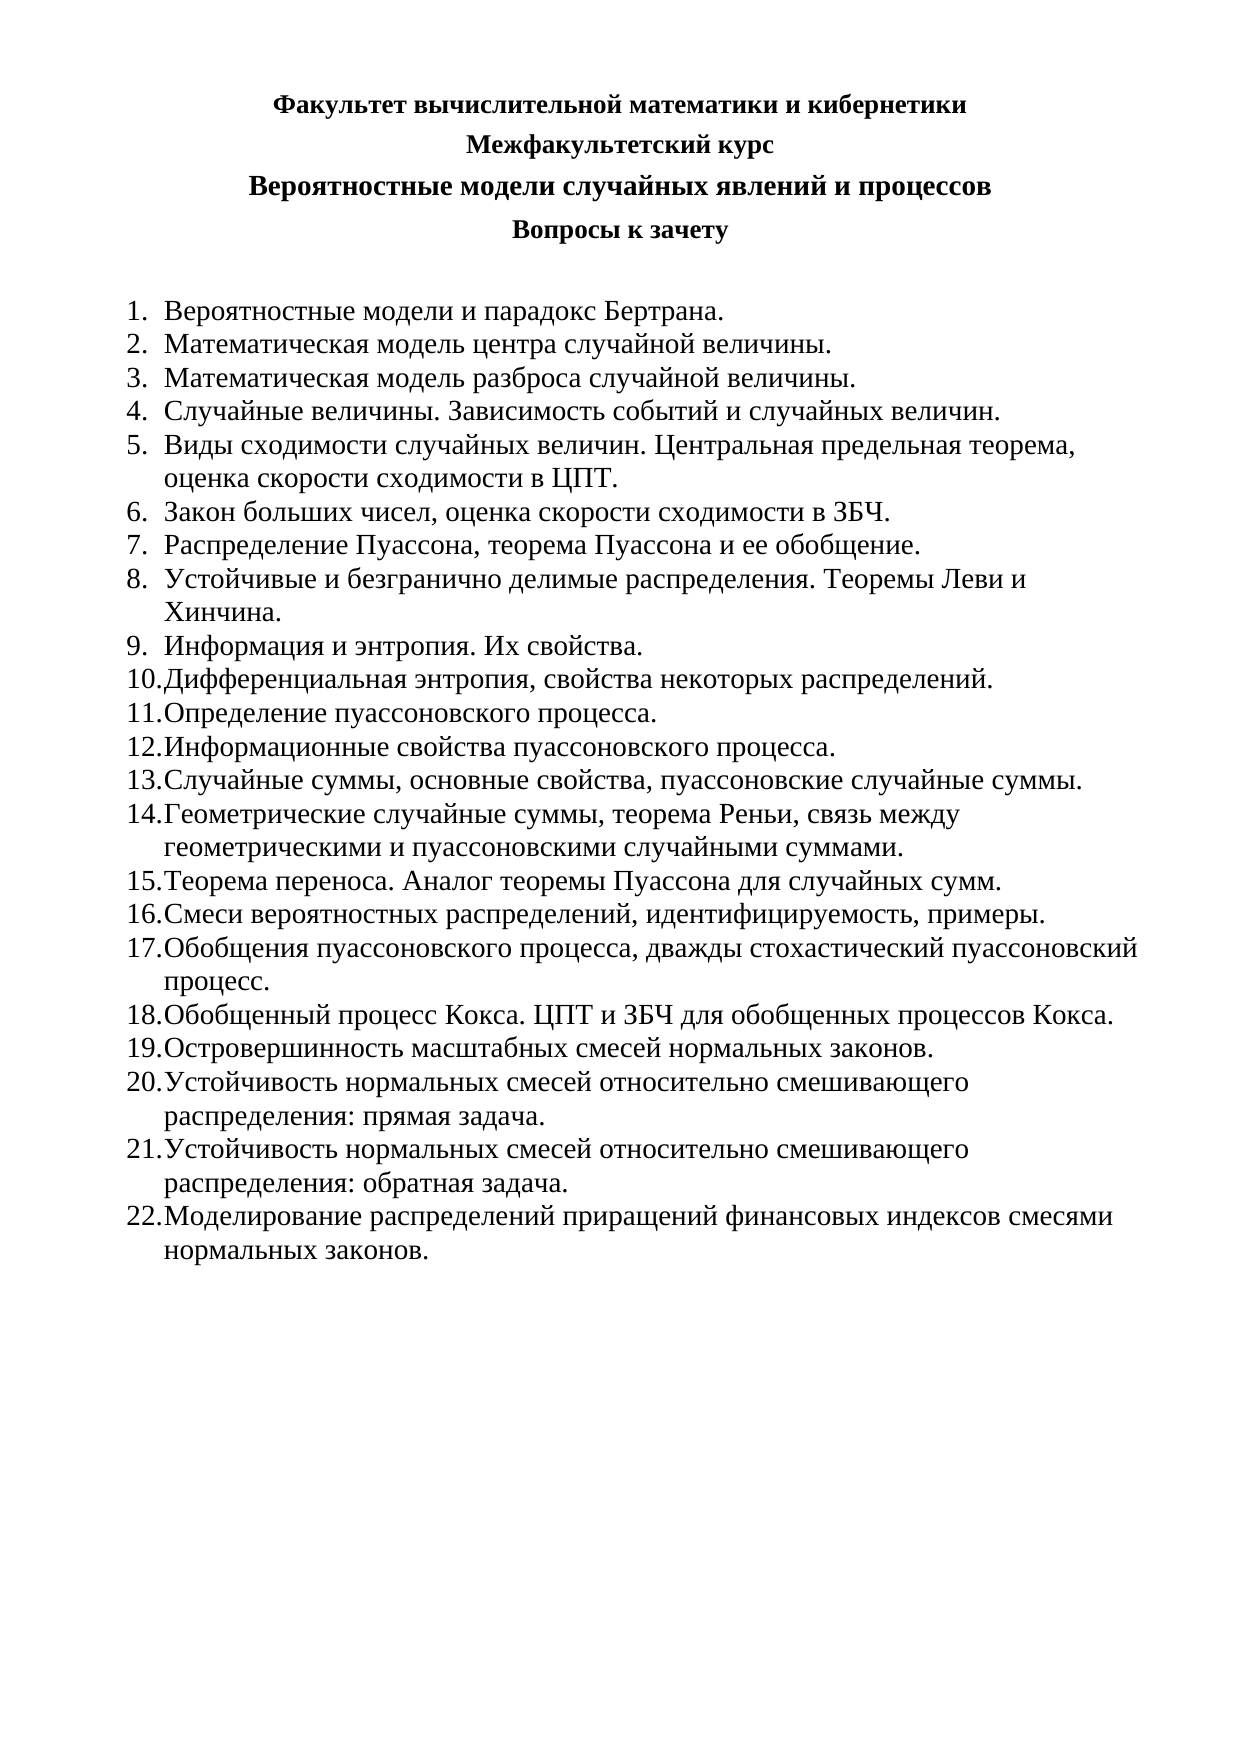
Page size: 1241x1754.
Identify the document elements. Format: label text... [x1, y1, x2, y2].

text Факультет вычислительной математики и кибернетики [89, 89, 1152, 120]
list Определение пуассоновского процесса. [126, 695, 1152, 729]
list Устойчивые и безгранично делимые распределения. Теоремы Леви и Хинчина. [126, 561, 1152, 628]
text Вероятностные модели случайных явлений и процессов [89, 168, 1152, 202]
list Обобщения пуассоновского процесса, дважды стохастический пуассоновский процесс. [126, 930, 1152, 997]
list Дифференциальная энтропия, свойства некоторых распределений. [126, 662, 1152, 695]
list Устойчивость нормальных смесей относительно смешивающего распределения: обратная задача. [126, 1131, 1152, 1198]
text Вопросы к зачету [89, 213, 1152, 244]
list Теорема переноса. Аналог теоремы Пуассона для случайных сумм. [126, 863, 1152, 896]
list Смеси вероятностных распределений, идентифицируемость, примеры. [126, 896, 1152, 930]
list Распределение Пуассона, теорема Пуассона и ее обобщение. [126, 527, 1152, 561]
list Информация и энтропия. Их свойства. [126, 628, 1152, 662]
list Виды сходимости случайных величин. Центральная предельная теорема, оценка скорости сходимости в ЦПТ. [126, 427, 1152, 494]
list Математическая модель центра случайной величины. [126, 326, 1152, 360]
list Геометрические случайные суммы, теорема Реньи, связь между геометрическими и пуассоновскими случайными суммами. [126, 796, 1152, 863]
list Закон больших чисел, оценка скорости сходимости в ЗБЧ. [126, 494, 1152, 527]
list Моделирование распределений приращений финансовых индексов смесями нормальных законов. [126, 1198, 1152, 1265]
list Вероятностные модели и парадокс Бертрана. [126, 293, 1152, 326]
list Информационные свойства пуассоновского процесса. [126, 729, 1152, 762]
list Случайные величины. Зависимость событий и случайных величин. [126, 393, 1152, 427]
list Островершинность масштабных смесей нормальных законов. [126, 1031, 1152, 1064]
list Обобщенный процесс Кокса. ЦПТ и ЗБЧ для обобщенных процессов Кокса. [126, 997, 1152, 1031]
list Устойчивость нормальных смесей относительно смешивающего распределения: прямая задача. [126, 1064, 1152, 1131]
text Межфакультетский курс [89, 128, 1152, 159]
list Случайные суммы, основные свойства, пуассоновские случайные суммы. [126, 762, 1152, 796]
list Математическая модель разброса случайной величины. [126, 360, 1152, 393]
